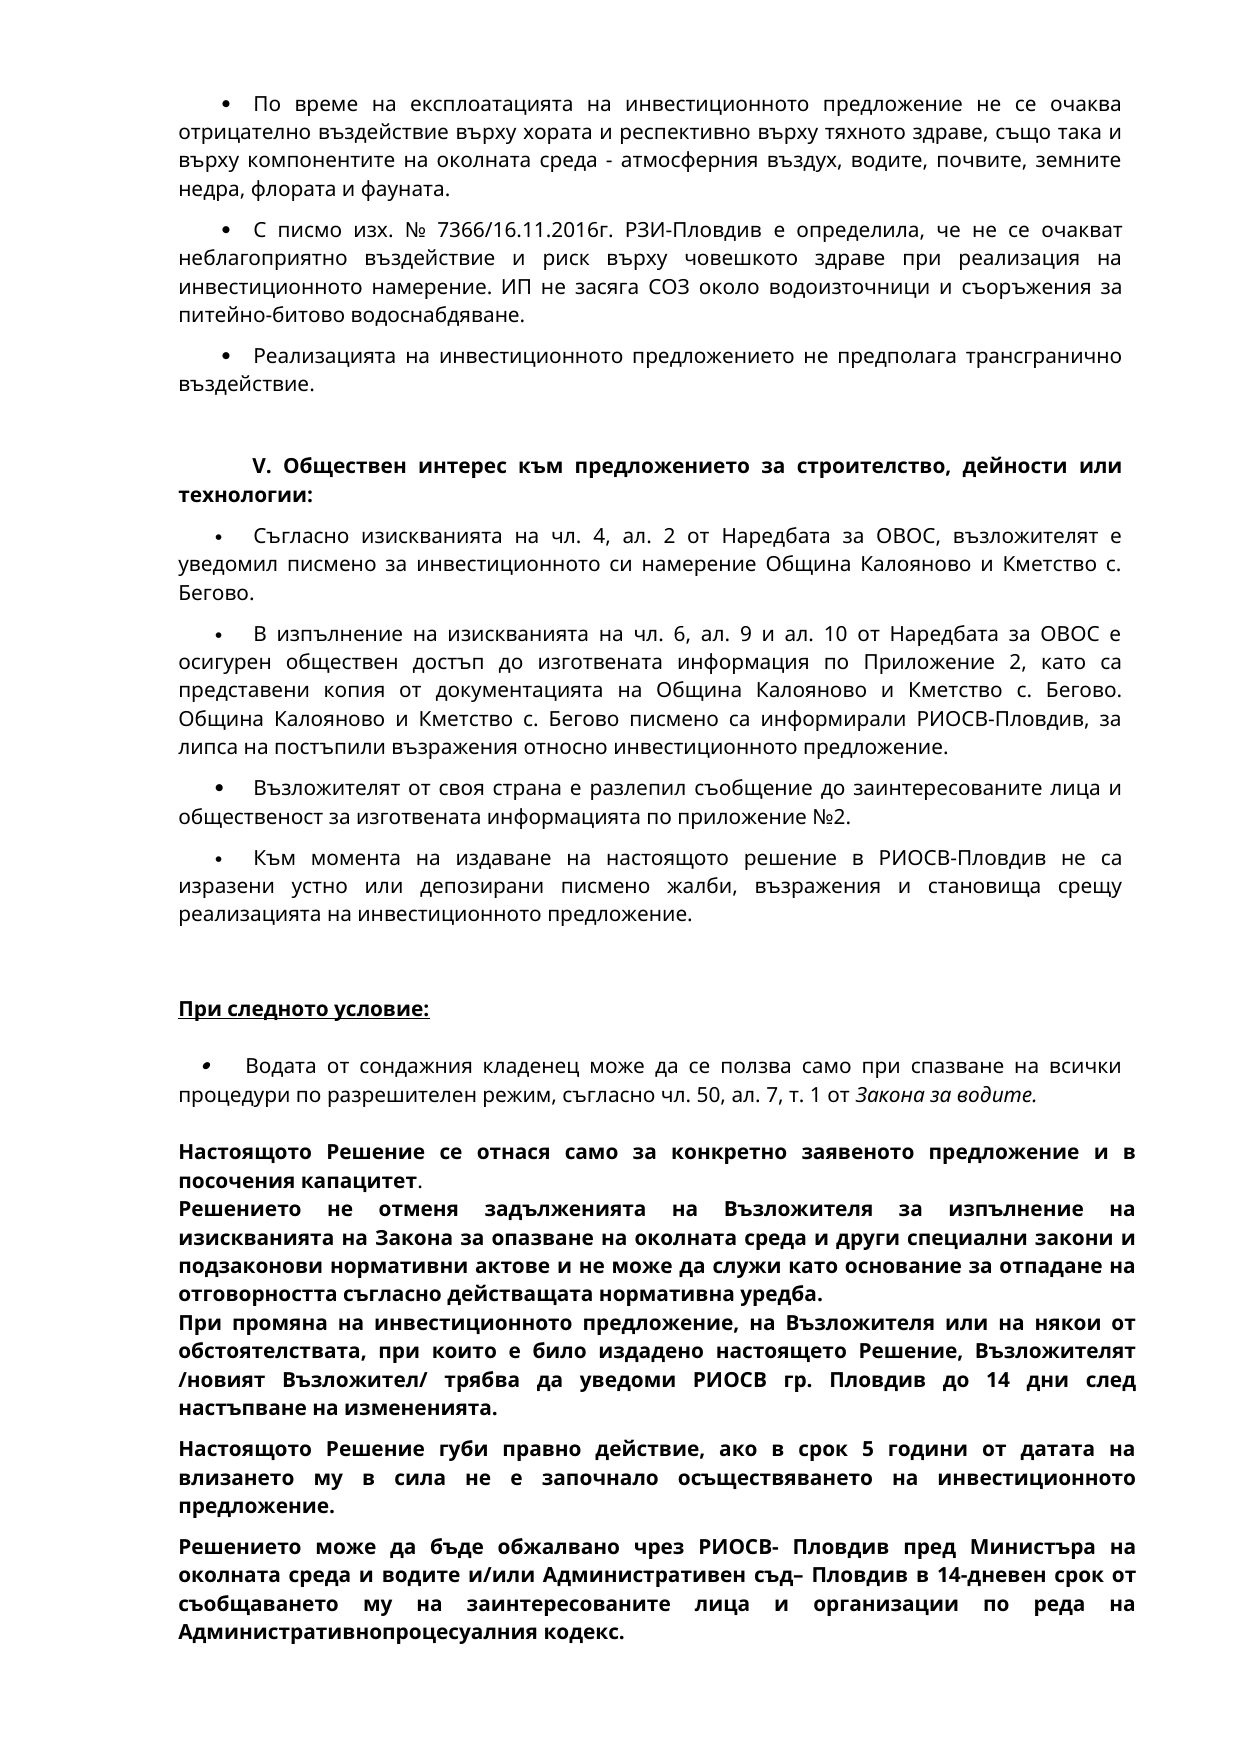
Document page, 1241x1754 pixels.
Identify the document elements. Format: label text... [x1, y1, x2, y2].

text Решението може да бъде обжалвано чрез РИОСВ- Пловдив пред Министъра на околната среда и водите и/или Административен съд– Пловдив в 14-дневен срок от съобщаването му на заинтересованите лица и организации по реда на Административнопроцесуалния кодекс. [178, 1532, 1137, 1646]
list Реализацията на инвестиционното предложението не предполага трансгранично въздействие. [178, 341, 1123, 398]
list Водата от сондажния кладенец може да се ползва само при спазване на всички процедури по разрешителен режим, съгласно чл. 50, ал. 7, т. 1 от Закона за водите. [178, 1051, 1123, 1108]
text Настоящото Решение се отнася само за конкретно заявеното предложение и в посочения капацитет. [178, 1137, 1137, 1194]
list В изпълнение на изискванията на чл. 6, ал. 9 и ал. 10 от Наредбата за ОВОС е осигурен обществен достъп до изготвената информация по Приложение 2, като са представени копия от документацията на Община Калояново и Кметство с. Бегово. Община Калояново и Кметство с. Бегово писмено са информирали РИОСВ-Пловдив, за липса на постъпили възражения относно инвестиционното предложение. [178, 619, 1123, 761]
list Съгласно изискванията на чл. 4, ал. 2 от Наредбата за ОВОС, възложителят е уведомил писмено за инвестиционното си намерение Община Калояново и Кметство с. Бегово. [178, 521, 1123, 606]
list С писмо изх. № 7366/16.11.2016г. РЗИ-Пловдив е определила, че не се очакват неблагоприятно въздействие и риск върху човешкото здраве при реализация на инвестиционното намерение. ИП не засяга СОЗ около водоизточници и съоръжения за питейно-битово водоснабдяване. [178, 215, 1123, 329]
text При промяна на инвестиционното предложение, на Възложителя или на някои от обстоятелствата, при които е било издадено настоящето Решение, Възложителят /новият Възложител/ трябва да уведоми РИОСВ гр. Пловдив до 14 дни след настъпване на измененията. [178, 1308, 1137, 1422]
text Решението не отменя задълженията на Възложителя за изпълнение на изискванията на Закона за опазване на околната среда и други специални закони и подзаконови нормативни актове и не може да служи като основание за отпадане на отговорността съгласно действащата нормативна уредба. [178, 1194, 1137, 1308]
list Възложителят от своя страна е разлепил съобщение до заинтересованите лица и общественост за изготвената информацията по приложение №2. [178, 773, 1123, 830]
text При следното условие: [163, 994, 1123, 1022]
text V. Обществен интерес към предложението за строителство, дейности или технологии: [178, 451, 1123, 508]
list По време на експлоатацията на инвестиционното предложение не се очаква отрицателно въздействие върху хората и респективно върху тяхното здраве, също така и върху компонентите на околната среда - атмосферния въздух, водите, почвите, земните недра, флората и фауната. [178, 89, 1123, 202]
text Настоящото Решение губи правно действие, ако в срок 5 години от датата на влизането му в сила не е започнало осъществяването на инвестиционното предложение. [178, 1434, 1137, 1519]
list Към момента на издаване на настоящото решение в РИОСВ-Пловдив не са изразени устно или депозирани писмено жалби, възражения и становища срещу реализацията на инвестиционното предложение. [178, 843, 1123, 928]
